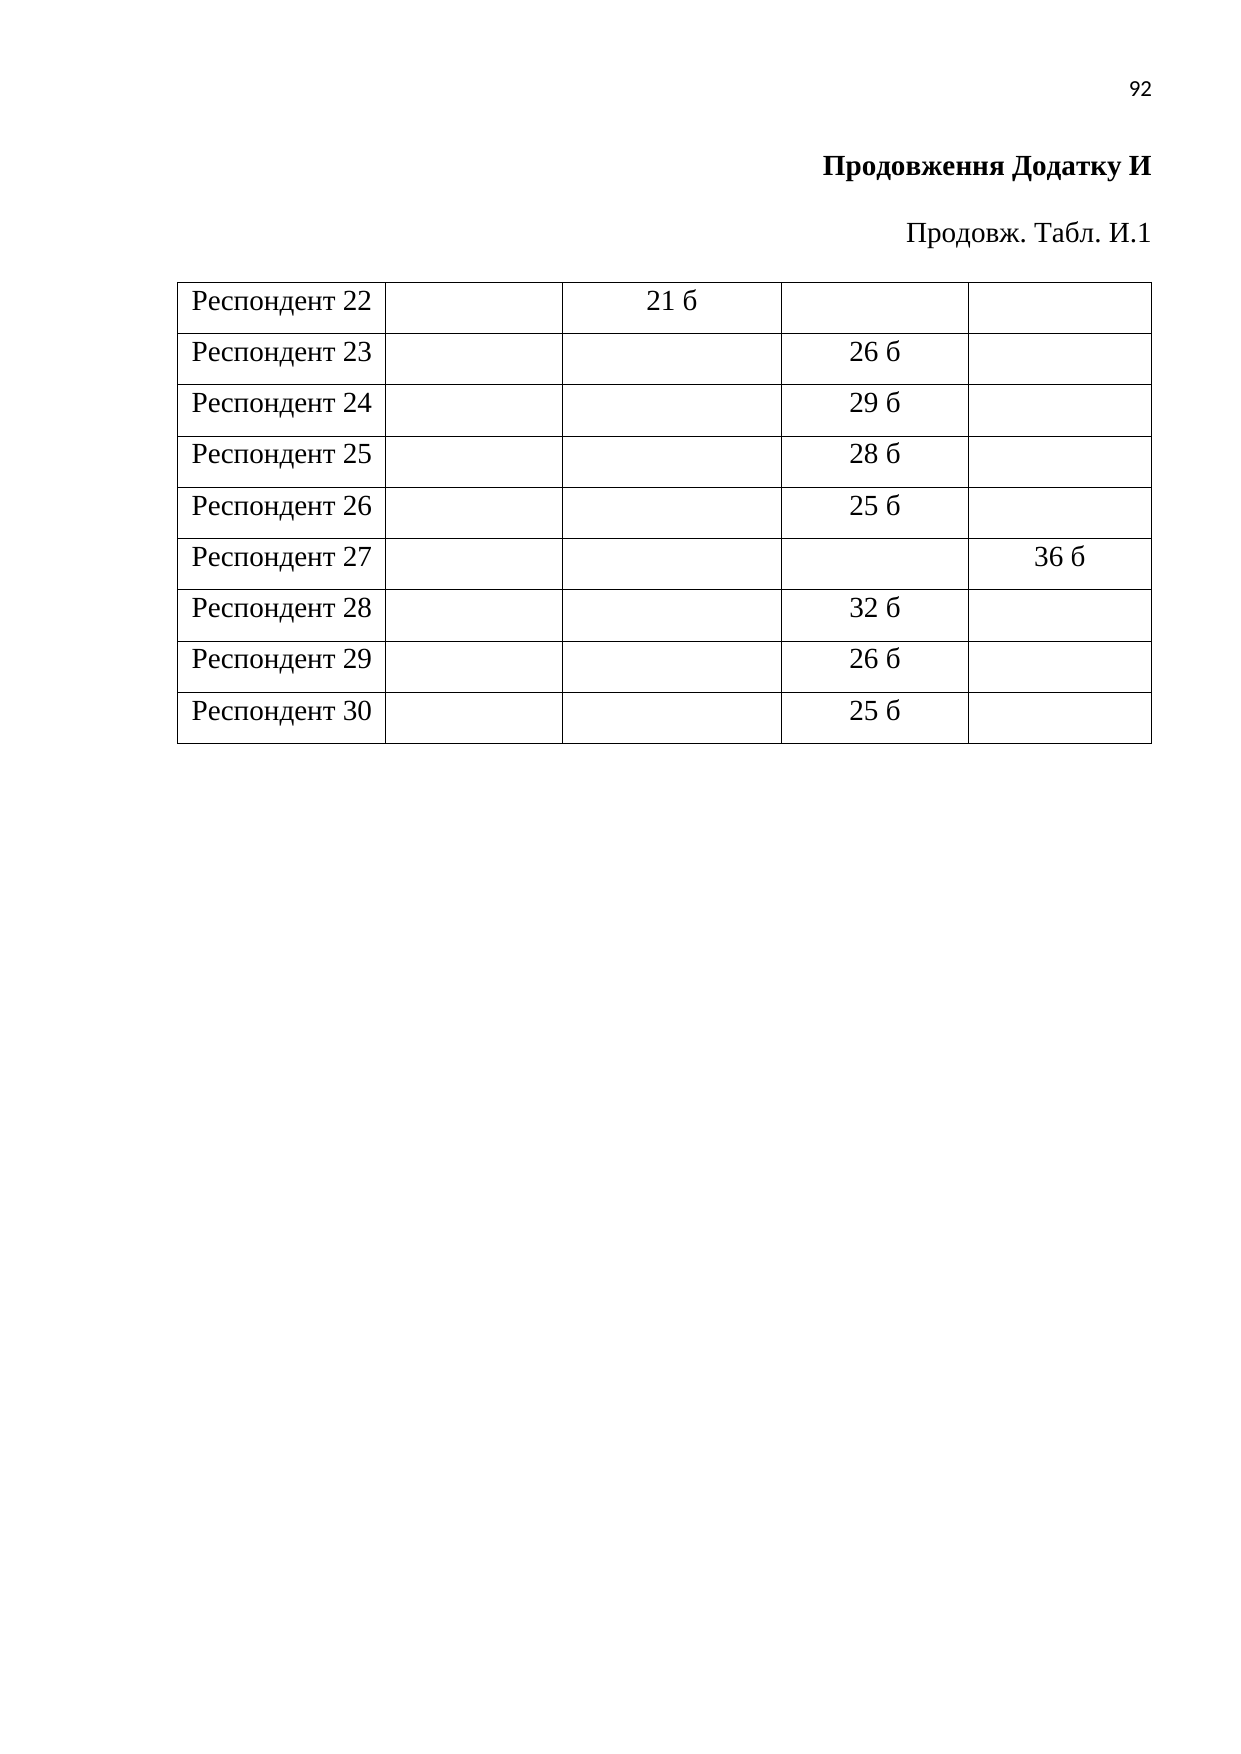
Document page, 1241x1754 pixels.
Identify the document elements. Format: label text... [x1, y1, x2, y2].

table_cell [386, 488, 562, 538]
table_cell [563, 642, 781, 692]
table_cell Респондент 25 [178, 437, 385, 487]
table_cell Респондент 29 [178, 642, 385, 692]
text Продовж. Табл. И.1 [177, 215, 1152, 248]
table_cell [563, 488, 781, 538]
table_cell Респондент 26 [178, 488, 385, 538]
table_cell 26 б [782, 334, 968, 384]
table_cell Респондент 23 [178, 334, 385, 384]
table_cell 36 б [969, 539, 1151, 589]
table_cell [386, 590, 562, 641]
text Продовження Додатку И [177, 148, 1152, 181]
table_cell Респондент 27 [178, 539, 385, 589]
table_header 21 б [563, 283, 781, 333]
table_cell [563, 590, 781, 641]
table_cell 26 б [782, 642, 968, 692]
table_cell [969, 385, 1151, 436]
table_cell [386, 334, 562, 384]
table_cell [563, 693, 781, 743]
table_cell [969, 693, 1151, 743]
table_cell Респондент 24 [178, 385, 385, 436]
table_cell [563, 539, 781, 589]
table_cell 29 б [782, 385, 968, 436]
table_cell [386, 385, 562, 436]
table_cell 25 б [782, 693, 968, 743]
table_cell [563, 437, 781, 487]
table_cell [563, 334, 781, 384]
table_header Респондент 22 [178, 283, 385, 333]
table_cell [969, 437, 1151, 487]
table_cell 32 б [782, 590, 968, 641]
table_cell [969, 590, 1151, 641]
table_cell [782, 539, 968, 589]
table_header [969, 283, 1151, 333]
table_cell [563, 385, 781, 436]
table_cell Респондент 28 [178, 590, 385, 641]
table_cell [969, 334, 1151, 384]
table_cell [969, 488, 1151, 538]
table_cell [386, 437, 562, 487]
table_header [782, 283, 968, 333]
table_cell [386, 642, 562, 692]
table_cell [969, 642, 1151, 692]
table_cell 28 б [782, 437, 968, 487]
table_cell 25 б [782, 488, 968, 538]
table_cell Респондент 30 [178, 693, 385, 743]
table_cell [386, 693, 562, 743]
table_header [386, 283, 562, 333]
table_cell [386, 539, 562, 589]
